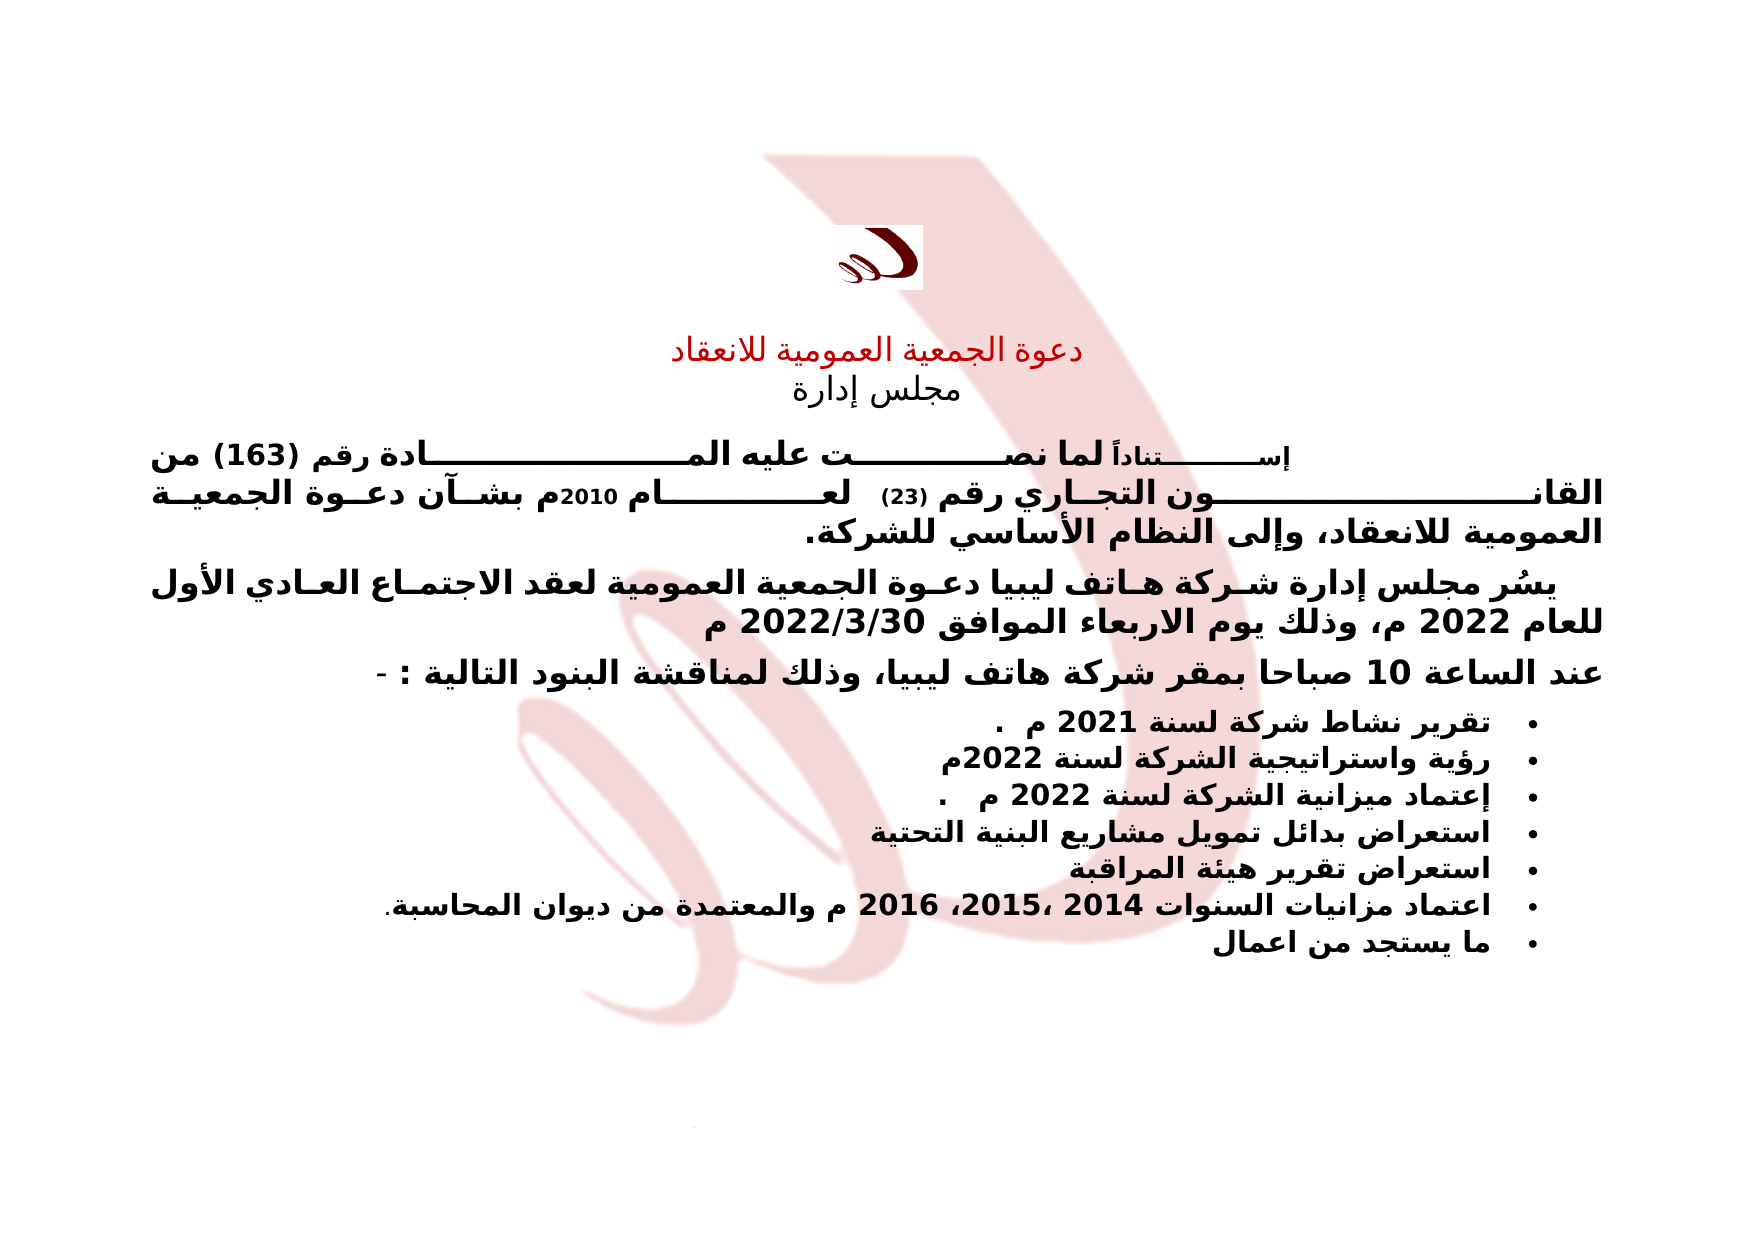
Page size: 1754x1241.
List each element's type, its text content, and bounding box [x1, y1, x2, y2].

list رؤية واستراتيجية الشركة لسنة 2022م [150, 742, 1529, 776]
text دعوة الجمعية العمومية للانعقاد [150, 331, 1604, 369]
list استعراض تقرير هيئة المراقبة [150, 852, 1529, 886]
text إســـــــــتناداً لما نصـــــــــــــت عليه المـــــــــــــــــــــادة رقم (163) من القانــــــــــــــــــــــــــون التجاري رقم (23) لعــــــــــــام 2010م بشآن دعوة الجمعية العمومية للانعقاد، وإلى النظام الأساسي للشركة. [150, 434, 1604, 551]
text عند الساعة 10 صباحا بمقر شركة هاتف ليبيا، وذلك لمناقشة البنود التالية : - [150, 654, 1604, 693]
list اعتماد مزانيات السنوات 2014 ،2015، 2016 م والمعتمدة من ديوان المحاسبة. [150, 888, 1529, 922]
list ما يستجد من اعمال [150, 925, 1529, 959]
text مجلس إدارة [150, 369, 1604, 408]
text يسُر مجلس إدارة شركة هاتف ليبيا دعوة الجمعية العمومية لعقد الاجتماع العادي الأول للعام 2022 م، وذلك يوم الاربعاء الموافق 2022/3/30 م [150, 564, 1604, 641]
picture [830, 225, 923, 290]
list تقرير نشاط شركة لسنة 2021 م . [150, 705, 1529, 739]
list استعراض بدائل تمويل مشاريع البنية التحتية [150, 815, 1529, 849]
list إعتماد ميزانية الشركة لسنة 2022 م . [150, 778, 1529, 812]
